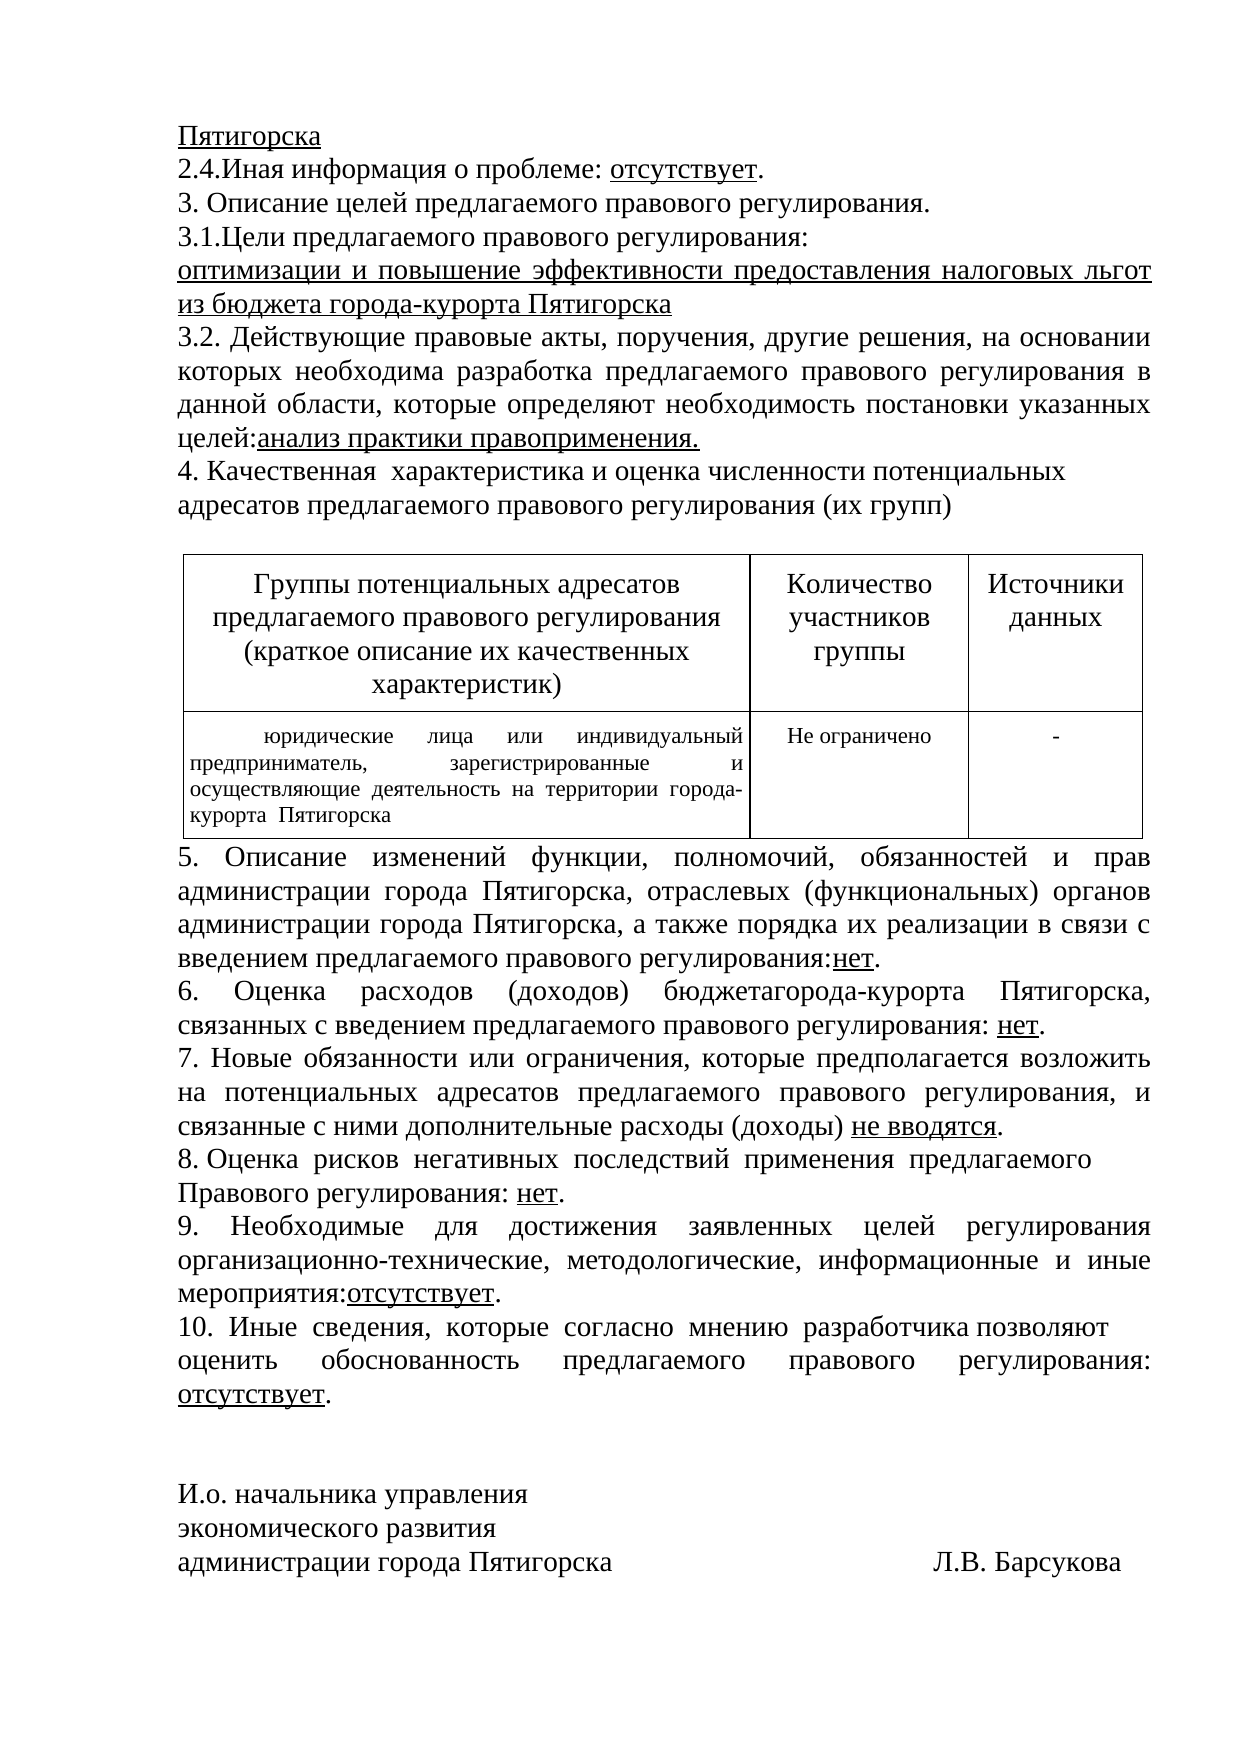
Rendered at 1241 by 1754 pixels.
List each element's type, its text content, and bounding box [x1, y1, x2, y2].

text 4. Качественная характеристика и оценка численности потенциальных [177, 453, 1152, 487]
text 9. Необходимые для достижения заявленных целей регулирования организационно-технические, методологические, информационные и иные мероприятия:отсутствует. [177, 1208, 1152, 1309]
table_cell юридические лица или индивидуальный предприниматель, зарегистрированные и осуществляющие деятельность на территории города-курорта Пятигорска [184, 712, 749, 838]
text 3.1.Цели предлагаемого правового регулирования: [177, 219, 1152, 252]
text оптимизации и повышение эффективности предоставления налоговых льгот из бюджета города-курорта Пятигорска [177, 252, 1152, 281]
text 7. Новые обязанности или ограничения, которые предполагается возложить на потенциальных адресатов предлагаемого правового регулирования, и связанные с ними дополнительные расходы (доходы) не вводятся. [177, 1041, 1152, 1141]
text оценить обоснованность предлагаемого правового регулирования: отсутствует. [177, 1342, 1152, 1409]
text 6. Оценка расходов (доходов) бюджетагорода-курорта Пятигорска, связанных с введением предлагаемого правового регулирования: нет. [177, 973, 1152, 1041]
subtitle экономического развития [177, 1510, 1152, 1544]
text Правового регулирования: нет. [177, 1175, 1152, 1208]
table_header Группы потенциальных адресатов предлагаемого правового регулирования (краткое описание их качественных характеристик) [184, 555, 749, 711]
text 10. Иные сведения, которые согласно мнению разработчика позволяют [177, 1309, 1152, 1342]
text 5. Описание изменений функции, полномочий, обязанностей и прав администрации города Пятигорска, отраслевых (функциональных) органов администрации города Пятигорска, а также порядка их реализации в связи с введением предлагаемого правового регулирования:нет. [177, 839, 1152, 973]
subtitle администрации города Пятигорска Л.В. Барсукова [177, 1544, 1152, 1577]
text 2.4.Иная информация о проблеме: отсутствует. [177, 152, 1152, 185]
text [177, 118, 1152, 152]
table_header Количество участников группы [751, 555, 968, 711]
table_header Источники данных [969, 555, 1142, 711]
text 3. Описание целей предлагаемого правового регулирования. [177, 185, 1152, 219]
table_cell Не ограничено [751, 712, 968, 838]
text адресатов предлагаемого правового регулирования (их групп) [177, 487, 1152, 521]
text 8. Оценка рисков негативных последствий применения предлагаемого [177, 1141, 1152, 1175]
text оптимизации и повышение эффективности предоставления налоговых льгот из бюджета города-курорта Пятигорска [177, 283, 1152, 319]
subtitle И.о. начальника управления [177, 1477, 1152, 1510]
text 3.2. Действующие правовые акты, поручения, другие решения, на основании которых необходима разработка предлагаемого правового регулирования в данной области, которые определяют необходимость постановки указанных целей:анализ практики правоприменения. [177, 319, 1152, 453]
table_cell - [969, 712, 1142, 838]
